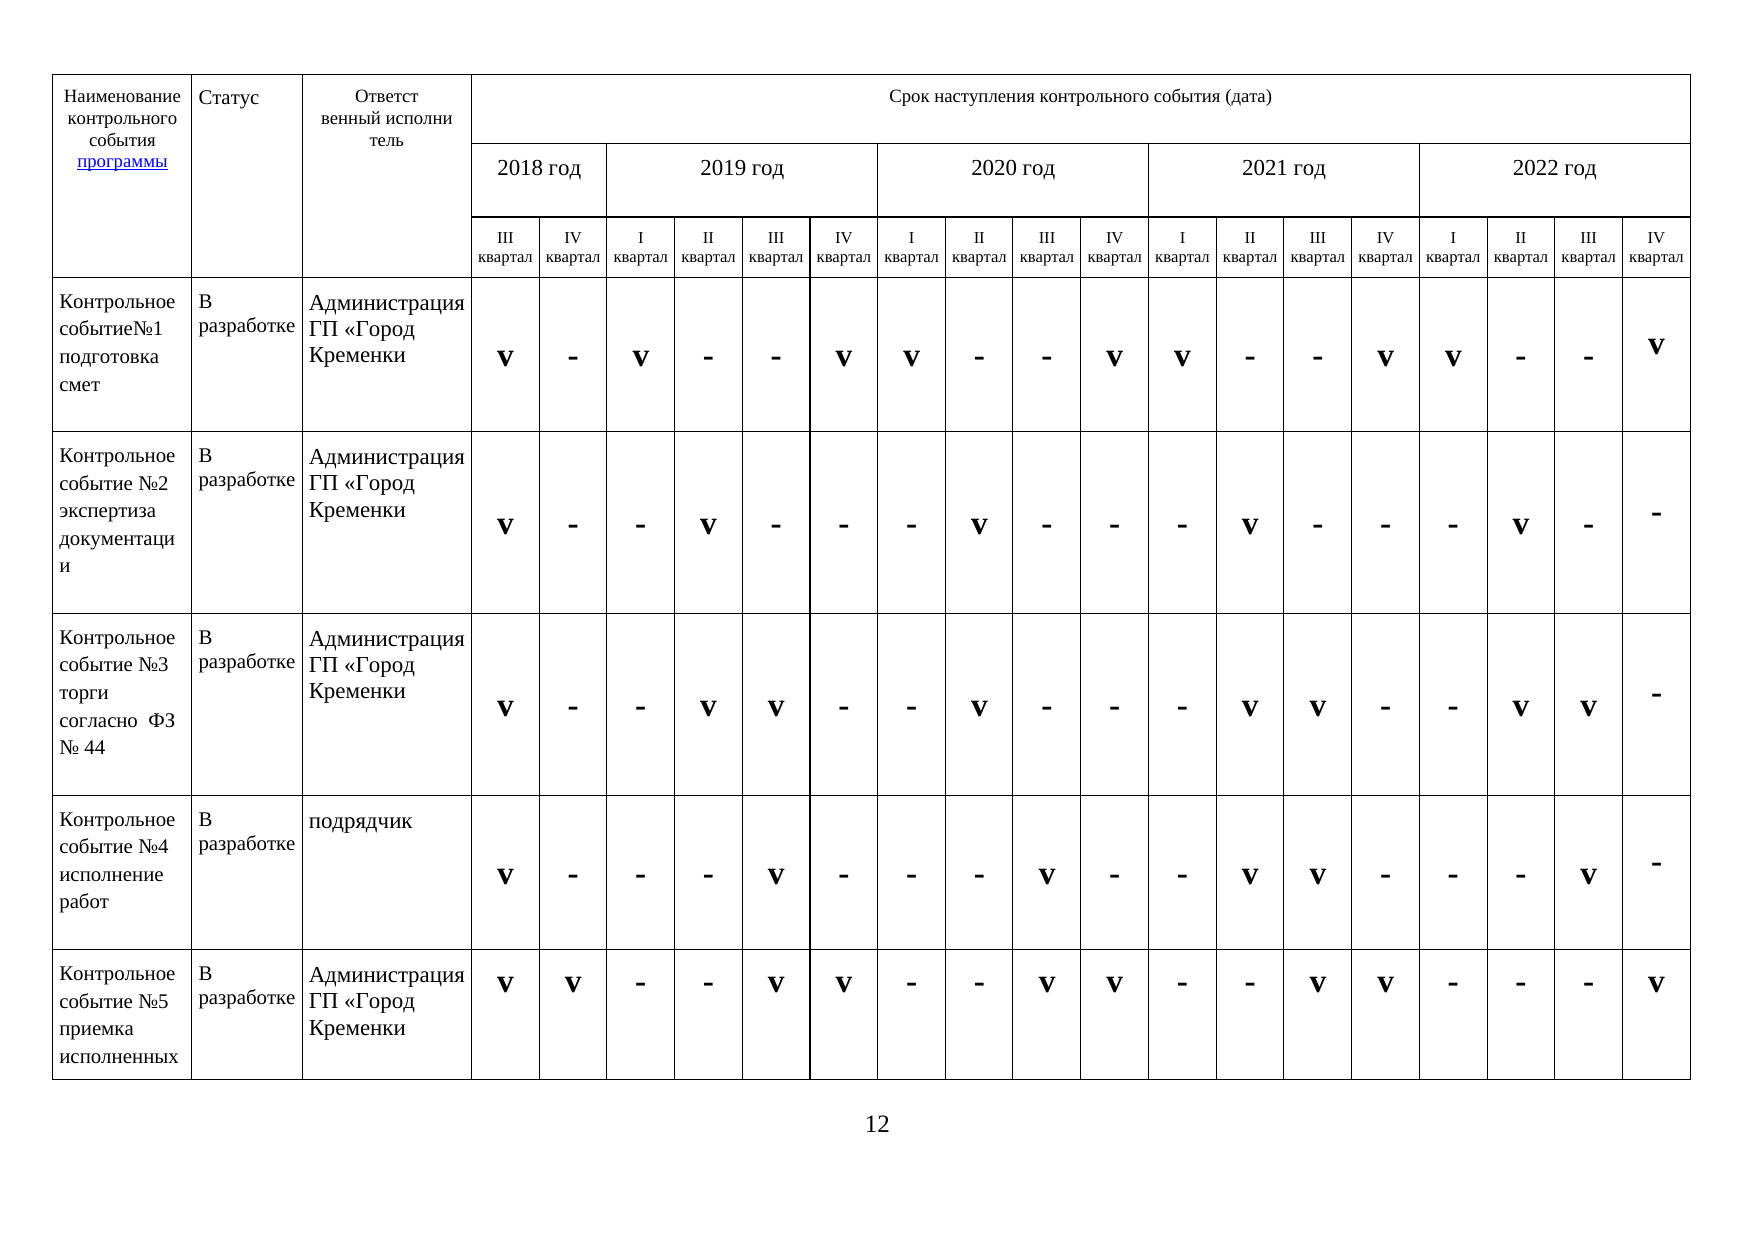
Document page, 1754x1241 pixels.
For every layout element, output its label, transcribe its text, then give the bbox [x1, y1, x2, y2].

table_cell v [1284, 796, 1351, 949]
table_cell Контрольное событие №2 экспертиза документации [53, 432, 191, 613]
table_cell - [1623, 432, 1690, 613]
table_cell v [743, 614, 809, 795]
table_cell - [540, 432, 606, 613]
table_cell - [607, 796, 674, 949]
table_cell - [1623, 614, 1690, 795]
table_cell - [1352, 796, 1419, 949]
table_cell - [1217, 950, 1283, 1078]
table_cell v [472, 796, 539, 949]
table_cell В разработке [192, 796, 302, 949]
table_cell 2020 год [878, 144, 1148, 216]
table_cell - [1420, 796, 1487, 949]
table_cell II квартал [946, 218, 1012, 277]
table_cell v [1284, 950, 1351, 1078]
table_cell IV квартал [540, 218, 606, 277]
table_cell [303, 950, 471, 1078]
table_cell - [1013, 278, 1080, 431]
table_cell v [1013, 950, 1080, 1078]
table_cell - [1623, 796, 1690, 949]
table_header Ответст венный исполни тель [303, 75, 471, 277]
table_cell v [675, 432, 742, 613]
table_cell IV квартал [1352, 218, 1419, 277]
table_cell v [472, 950, 539, 1078]
table_cell v [743, 796, 809, 949]
table_cell v [1149, 278, 1216, 431]
table_cell - [1217, 278, 1283, 431]
table_cell - [878, 796, 945, 949]
table_cell IV квартал [1081, 218, 1148, 277]
table_cell - [878, 432, 945, 613]
table_cell Контрольное событие №3 торги согласно ФЗ № 44 [53, 614, 191, 795]
table_cell v [946, 614, 1012, 795]
table_cell - [1284, 432, 1351, 613]
table_cell Администрация ГП «Город Кременки [303, 432, 471, 613]
table_cell v [811, 950, 877, 1078]
table_cell - [1284, 278, 1351, 431]
table_cell v [1555, 614, 1622, 795]
table_cell - [946, 278, 1012, 431]
table_cell - [1013, 432, 1080, 613]
table_cell III квартал [472, 218, 539, 277]
table_cell - [675, 950, 742, 1078]
table_cell В разработке [192, 432, 302, 613]
table_cell - [1081, 432, 1148, 613]
table_cell 2018 год [472, 144, 606, 216]
table_cell - [878, 614, 945, 795]
table_cell подрядчик [303, 796, 471, 949]
table_cell v [1284, 614, 1351, 795]
table_cell - [743, 432, 809, 613]
table_cell - [1352, 614, 1419, 795]
table_cell - [878, 950, 945, 1078]
table_cell v [472, 432, 539, 613]
table_cell - [1149, 950, 1216, 1078]
table_cell - [1488, 950, 1554, 1078]
table_cell - [607, 950, 674, 1078]
table_cell - [1149, 432, 1216, 613]
table_cell 2019 год [607, 144, 877, 216]
table_cell - [1352, 432, 1419, 613]
table_cell - [675, 796, 742, 949]
table_cell - [1488, 278, 1554, 431]
table_cell v [472, 614, 539, 795]
table_cell - [607, 432, 674, 613]
table_cell III квартал [1013, 218, 1080, 277]
table_cell v [878, 278, 945, 431]
table_cell - [540, 278, 606, 431]
table_cell v [811, 278, 877, 431]
table_cell v [946, 432, 1012, 613]
table_cell - [811, 432, 877, 613]
table_cell Контрольное событие№1 подготовка смет [53, 278, 191, 431]
table_cell v [1420, 278, 1487, 431]
table_cell II квартал [1217, 218, 1283, 277]
table_cell - [1555, 950, 1622, 1078]
table_cell - [1149, 614, 1216, 795]
table_cell v [1217, 432, 1283, 613]
table_cell v [1623, 950, 1690, 1078]
table_cell - [1555, 432, 1622, 613]
table_cell v [1217, 614, 1283, 795]
table_cell - [1488, 796, 1554, 949]
table_cell v [1555, 796, 1622, 949]
table_cell v [1081, 278, 1148, 431]
table_header Статус [192, 75, 302, 277]
table_cell 2021 год [1149, 144, 1419, 216]
table_cell v [472, 278, 539, 431]
table_cell - [675, 278, 742, 431]
table_cell I квартал [878, 218, 945, 277]
table_cell - [540, 614, 606, 795]
table_cell - [1420, 614, 1487, 795]
table_cell v [1488, 432, 1554, 613]
table_cell - [1013, 614, 1080, 795]
table_cell v [1352, 278, 1419, 431]
table_cell II квартал [675, 218, 742, 277]
table_cell Администрация ГП «Город Кременки [303, 278, 471, 431]
table_cell - [1081, 614, 1148, 795]
table_cell - [743, 278, 809, 431]
table_cell IV квартал [811, 218, 877, 277]
table_cell - [1420, 432, 1487, 613]
table_cell v [607, 278, 674, 431]
table_cell - [540, 796, 606, 949]
table_cell v [675, 614, 742, 795]
table_cell v [1352, 950, 1419, 1078]
table_cell I квартал [1420, 218, 1487, 277]
table_cell 2022 год [1420, 144, 1690, 216]
table_header Наименование контрольного события программы [53, 75, 191, 277]
table_cell v [1488, 614, 1554, 795]
table_cell II квартал [1488, 218, 1554, 277]
table_cell III квартал [1555, 218, 1622, 277]
table_cell v [1081, 950, 1148, 1078]
table_cell v [1013, 796, 1080, 949]
table_cell v [1217, 796, 1283, 949]
table_cell В разработке [192, 950, 302, 1078]
table_cell - [1420, 950, 1487, 1078]
table_cell v [1623, 278, 1690, 431]
table_cell - [1149, 796, 1216, 949]
table_cell - [1555, 278, 1622, 431]
table_cell - [946, 950, 1012, 1078]
table_cell IV квартал [1623, 218, 1690, 277]
table_cell - [946, 796, 1012, 949]
table_cell Контрольное событие №4 исполнение работ [53, 796, 191, 949]
table_cell I квартал [1149, 218, 1216, 277]
table_header Срок наступления контрольного события (дата) [472, 75, 1690, 143]
table_cell - [811, 796, 877, 949]
table_cell v [540, 950, 606, 1078]
table_cell - [1081, 796, 1148, 949]
table_cell v [743, 950, 809, 1078]
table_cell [53, 950, 191, 1078]
table_cell - [607, 614, 674, 795]
table_cell Администрация ГП «Город Кременки [303, 614, 471, 795]
table_cell I квартал [607, 218, 674, 277]
table_cell - [811, 614, 877, 795]
table_cell III квартал [743, 218, 809, 277]
table_cell В разработке [192, 278, 302, 431]
table_cell III квартал [1284, 218, 1351, 277]
table_cell В разработке [192, 614, 302, 795]
